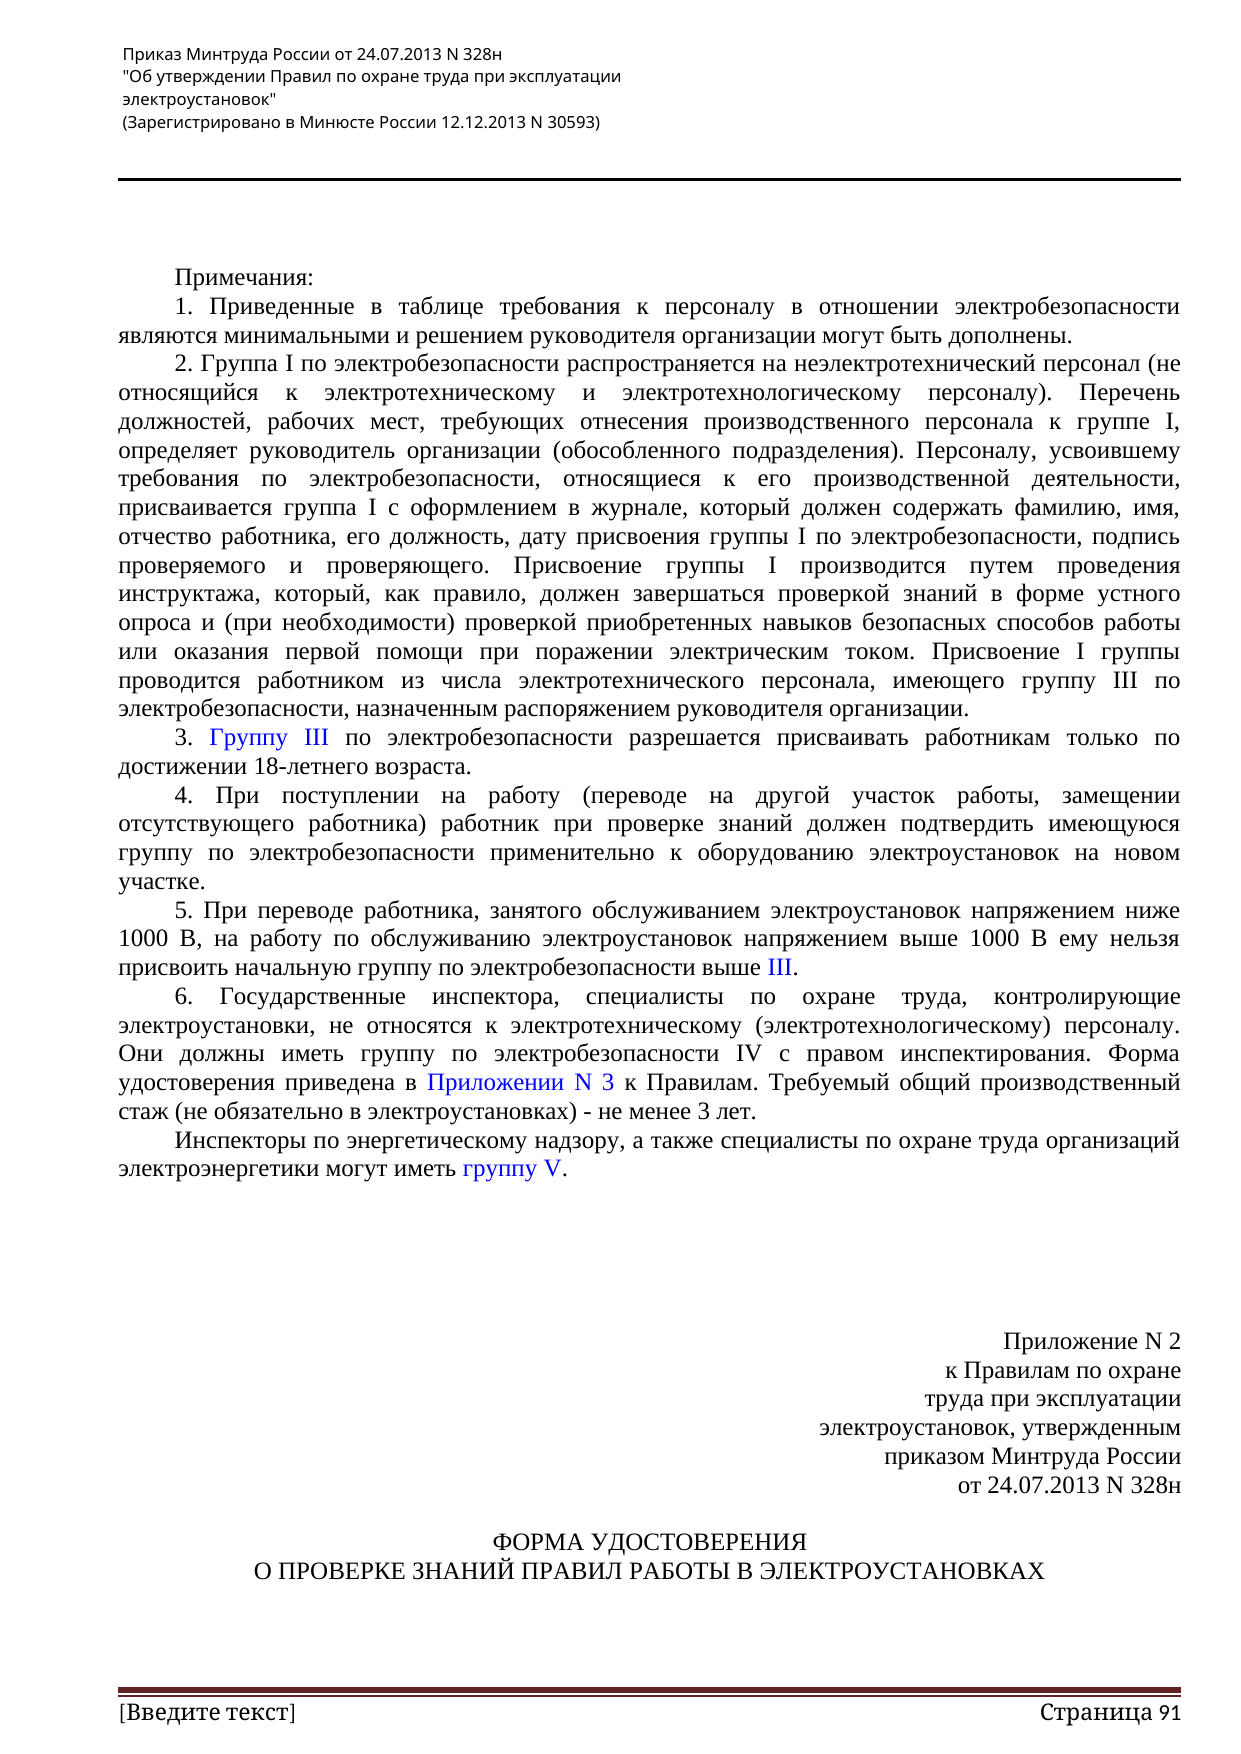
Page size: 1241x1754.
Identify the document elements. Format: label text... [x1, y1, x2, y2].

text 6. Государственные инспектора, специалисты по охране труда, контролирующие электроустановки, не относятся к электротехническому (электротехнологическому) персоналу. Они должны иметь группу по электробезопасности IV с правом инспектирования. Форма удостоверения приведена в Приложении N 3 к Правилам. Требуемый общий производственный стаж (не обязательно в электроустановках) - не менее 3 лет. [118, 981, 1181, 1125]
text от 24.07.2013 N 328н [118, 1470, 1181, 1498]
text 4. При поступлении на работу (переводе на другой участок работы, замещении отсутствующего работника) работник при проверке знаний должен подтвердить имеющуюся группу по электробезопасности применительно к оборудованию электроустановок на новом участке. [118, 780, 1181, 895]
text 5. При переводе работника, занятого обслуживанием электроустановок напряжением ниже 1000 В, на работу по обслуживанию электроустановок напряжением выше 1000 В ему нельзя присвоить начальную группу по электробезопасности выше III. [118, 895, 1181, 981]
text труда при эксплуатации [118, 1383, 1181, 1412]
text Приложение N 2 [118, 1326, 1181, 1355]
text 3. Группу III по электробезопасности разрешается присваивать работникам только по достижении 18-летнего возраста. [118, 722, 1181, 780]
text О ПРОВЕРКЕ ЗНАНИЙ ПРАВИЛ РАБОТЫ В ЭЛЕКТРОУСТАНОВКАХ [118, 1556, 1181, 1585]
text Инспекторы по энергетическому надзору, а также специалисты по охране труда организаций электроэнергетики могут иметь группу V. [118, 1125, 1181, 1182]
text ФОРМА УДОСТОВЕРЕНИЯ [118, 1527, 1181, 1556]
text приказом Минтруда России [118, 1441, 1181, 1470]
text к Правилам по охране [118, 1355, 1181, 1383]
text 1. Приведенные в таблице требования к персоналу в отношении электробезопасности являются минимальными и решением руководителя организации могут быть дополнены. [118, 291, 1181, 348]
text 2. Группа I по электробезопасности распространяется на неэлектротехнический персонал (не относящийся к электротехническому и электротехнологическому персоналу). Перечень должностей, рабочих мест, требующих отнесения производственного персонала к группе I, определяет руководитель организации (обособленного подразделения). Персоналу, усвоившему требования по электробезопасности, относящиеся к его производственной деятельности, присваивается группа I с оформлением в журнале, который должен содержать фамилию, имя, отчество работника, его должность, дату присвоения группы I по электробезопасности, подпись проверяемого и проверяющего. Присвоение группы I производится путем проведения инструктажа, который, как правило, должен завершаться проверкой знаний в форме устного опроса и (при необходимости) проверкой приобретенных навыков безопасных способов работы или оказания первой помощи при поражении электрическим током. Присвоение I группы проводится работником из числа электротехнического персонала, имеющего группу III по электробезопасности, назначенным распоряжением руководителя организации. [118, 348, 1181, 722]
text Примечания: [118, 262, 1181, 291]
text электроустановок, утвержденным [118, 1412, 1181, 1441]
